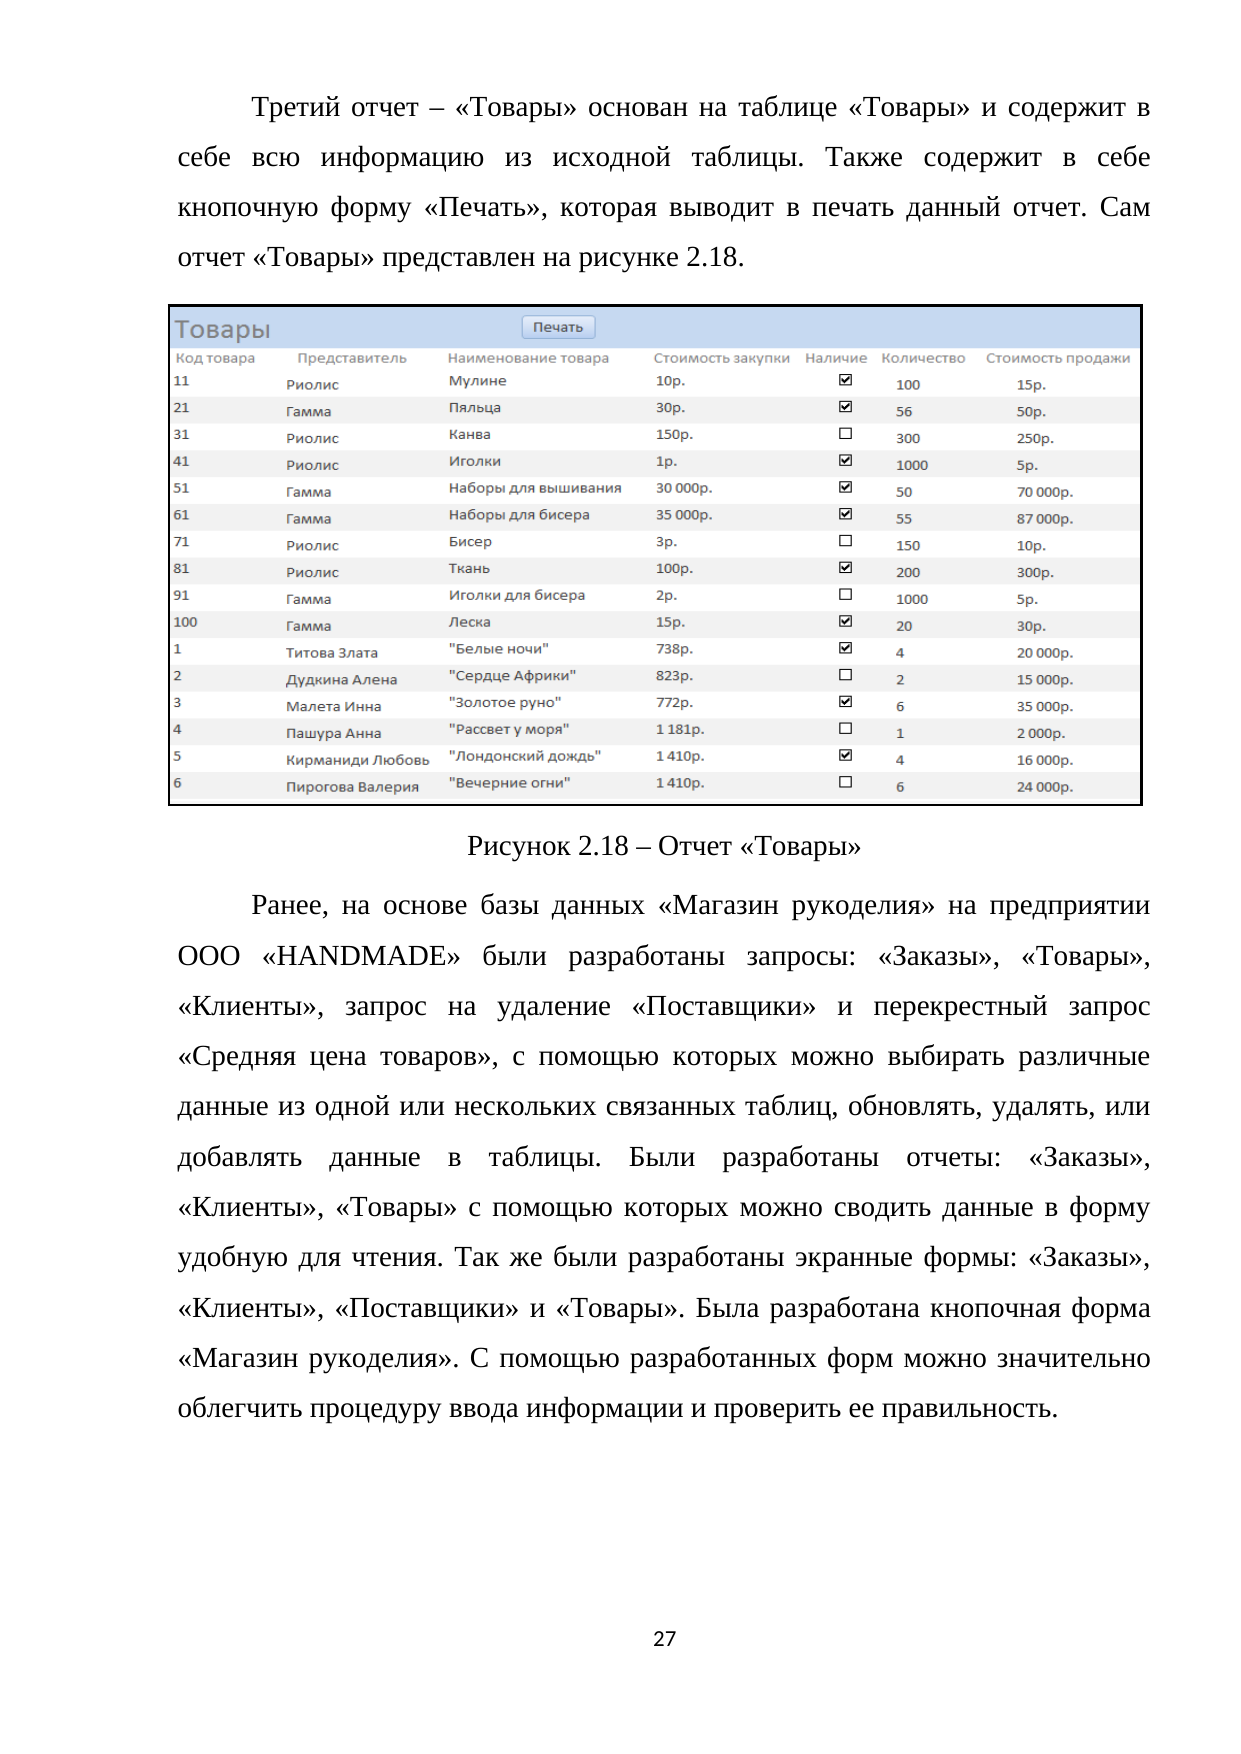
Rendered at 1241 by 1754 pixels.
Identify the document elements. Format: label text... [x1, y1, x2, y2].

text Ранее, на основе базы данных «Магазин рукоделия» на предприятии ООО «HANDMADE» были разработаны запросы: «Заказы», «Товары», «Клиенты», запрос на удаление «Поставщики» и перекрестный запрос «Средняя цена товаров», с помощью которых можно выбирать различные данные из одной или нескольких связанных таблиц, обновлять, удалять, или добавлять данные в таблицы. Были разработаны отчеты: «Заказы», «Клиенты», «Товары» с помощью которых можно сводить данные в форму удобную для чтения. Так же были разработаны экранные формы: «Заказы», «Клиенты», «Поставщики» и «Товары». Была разработана кнопочная форма «Магазин рукоделия». С помощью разработанных форм можно значительно облегчить процедуру ввода информации и проверить ее правильность. [177, 887, 1152, 1424]
picture [170, 307, 1140, 804]
text Третий отчет – «Товары» основан на таблице «Товары» и содержит в себе всю информацию из исходной таблицы. Также содержит в себе кнопочную форму «Печать», которая выводит в печать данный отчет. Сам отчет «Товары» представлен на рисунке 2.18. [177, 89, 1152, 273]
